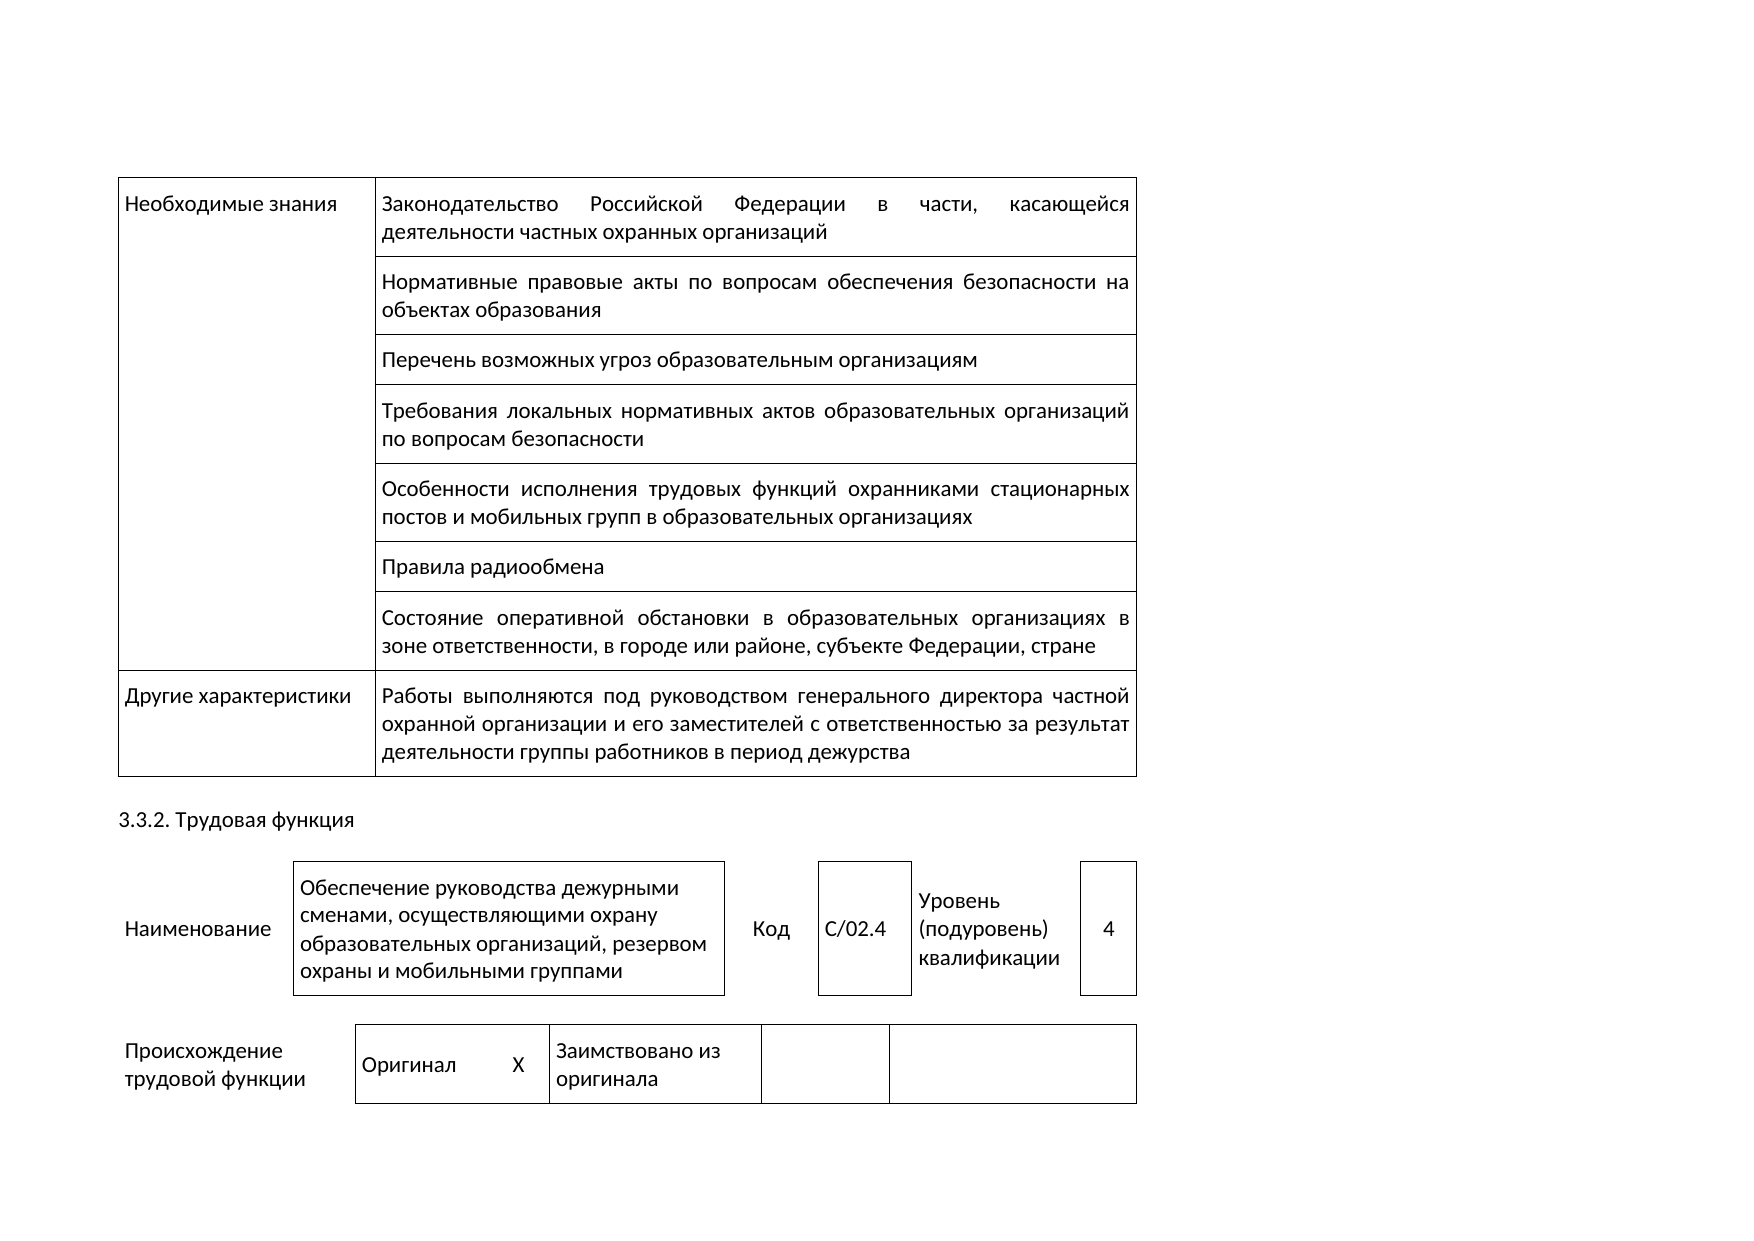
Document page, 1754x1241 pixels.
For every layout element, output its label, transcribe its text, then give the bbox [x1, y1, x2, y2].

table_header Обеспечение руководства дежурными сменами, осуществляющими охрану образовательных организаций, резервом охраны и мобильными группами [294, 862, 724, 995]
table_cell Правила радиообмена [376, 542, 1136, 591]
text 3.3.2. Трудовая функция [118, 805, 1636, 833]
table_cell Требования локальных нормативных актов образовательных организаций по вопросам безопасности [376, 385, 1136, 462]
table_header Заимствовано из оригинала [550, 1025, 761, 1103]
table_header Происхождение трудовой функции [118, 1024, 355, 1103]
table_header [890, 1025, 1136, 1103]
table_header Код [725, 861, 818, 995]
table_header Оригинал [356, 1025, 487, 1103]
table_cell Нормативные правовые акты по вопросам обеспечения безопасности на объектах образования [376, 257, 1136, 334]
table_header 4 [1081, 862, 1136, 995]
table_cell Работы выполняются под руководством генерального директора частной охранной организации и его заместителей с ответственностью за результат деятельности группы работников в период дежурства [376, 671, 1136, 776]
table_cell Перечень возможных угроз образовательным организациям [376, 335, 1136, 384]
table_header Уровень (подуровень) квалификации [912, 861, 1080, 995]
table_header C/02.4 [819, 862, 911, 995]
table_cell Состояние оперативной обстановки в образовательных организациях в зоне ответственности, в городе или районе, субъекте Федерации, стране [376, 592, 1136, 669]
table_cell Другие характеристики [119, 671, 375, 776]
table_cell Особенности исполнения трудовых функций охранниками стационарных постов и мобильных групп в образовательных организациях [376, 464, 1136, 541]
table_header Наименование [118, 861, 293, 995]
table_header X [487, 1025, 549, 1103]
table_cell Необходимые знания [119, 178, 375, 669]
table_header [762, 1025, 889, 1103]
table_cell Законодательство Российской Федерации в части, касающейся деятельности частных охранных организаций [376, 178, 1136, 256]
